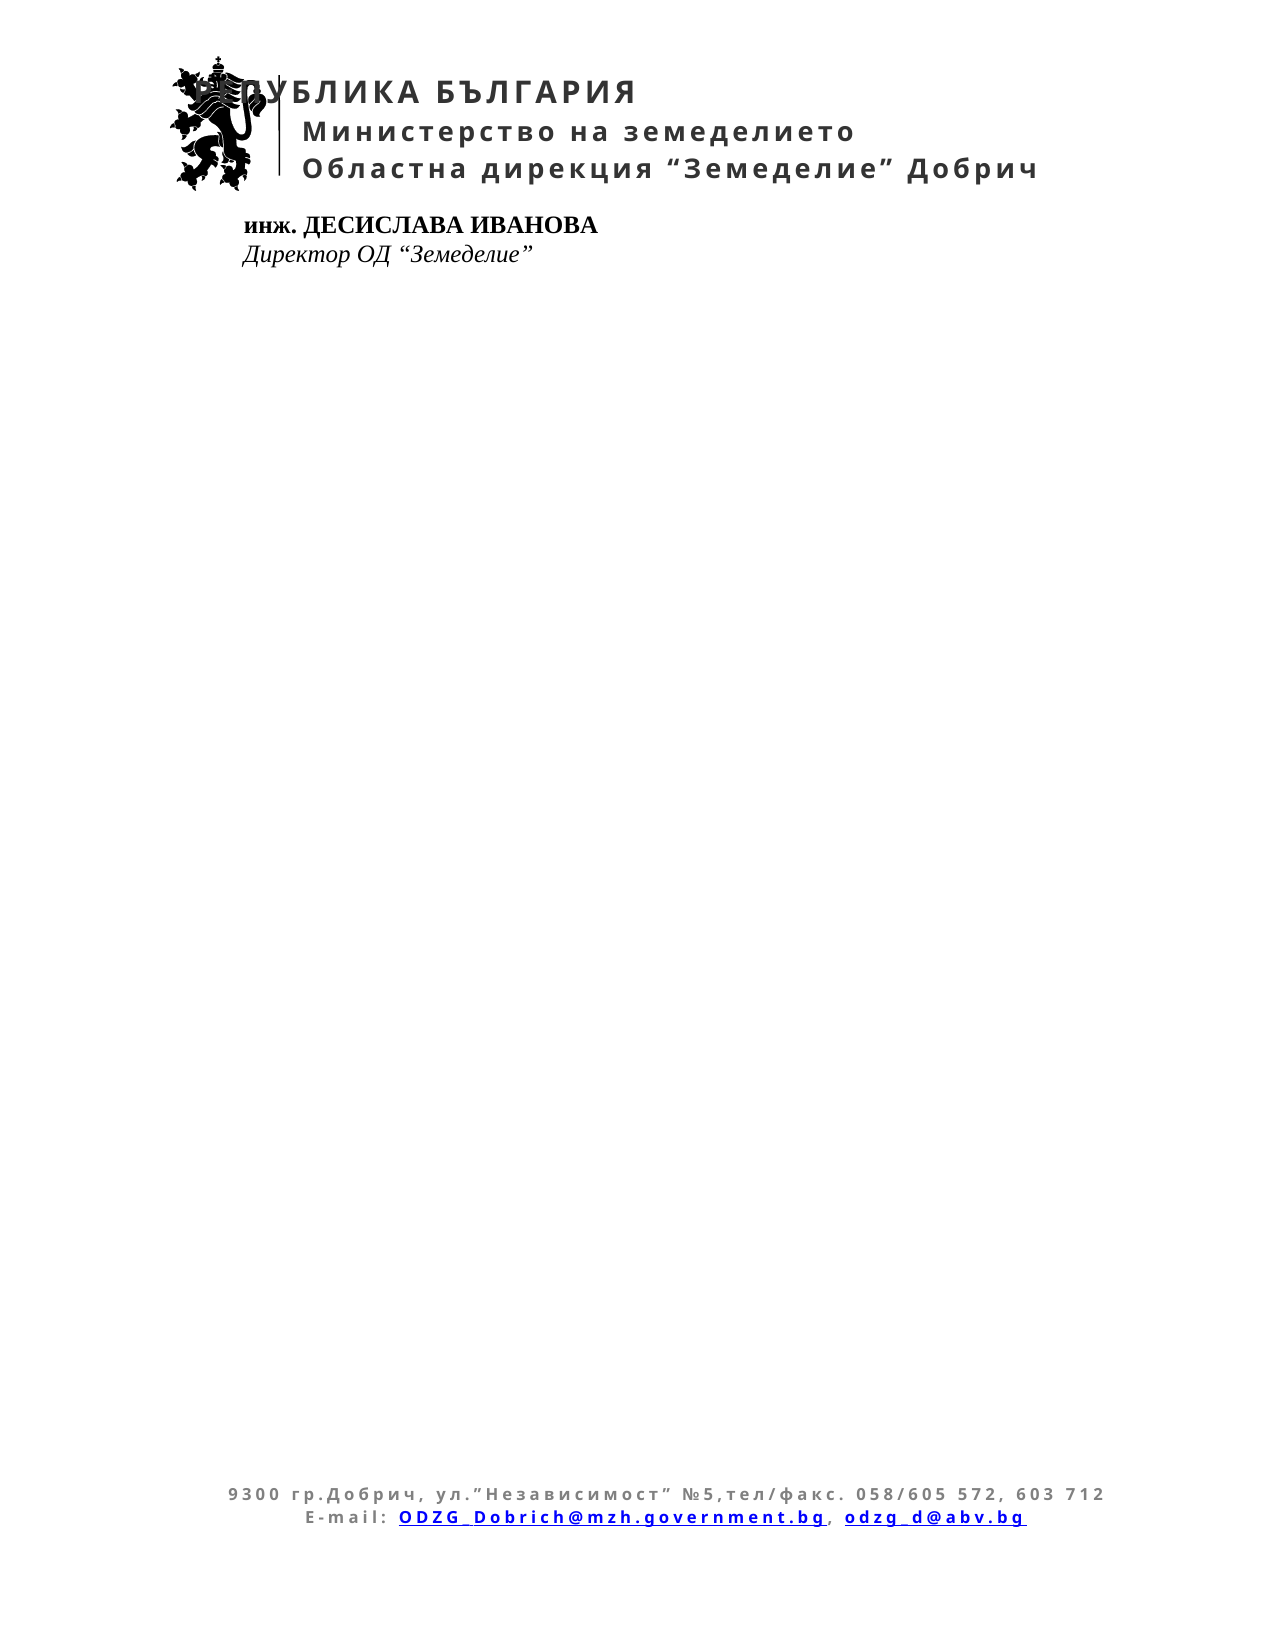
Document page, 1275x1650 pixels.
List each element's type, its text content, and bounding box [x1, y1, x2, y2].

text Директор ОД “Земеделие” [244, 239, 1162, 268]
text инж. ДЕСИСЛАВА ИВАНОВА [169, 210, 1162, 239]
